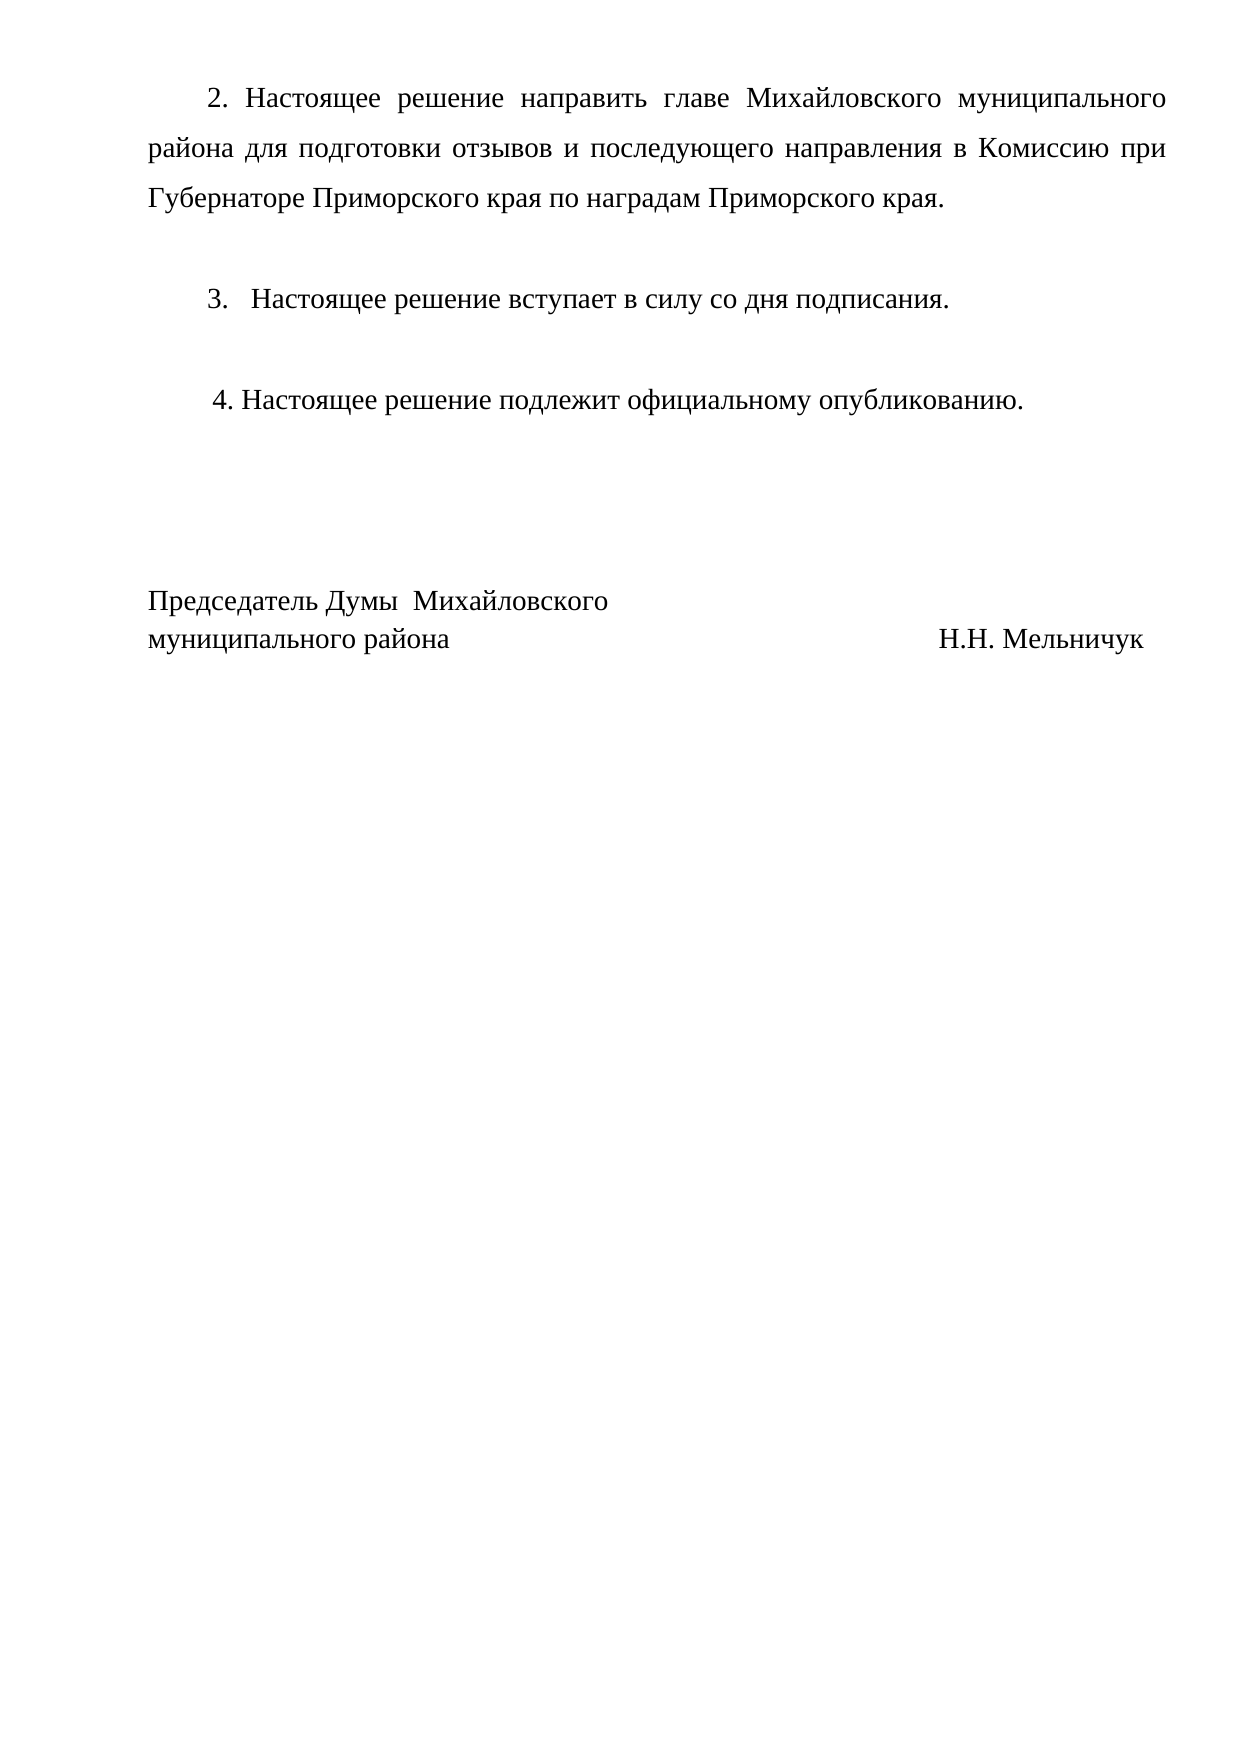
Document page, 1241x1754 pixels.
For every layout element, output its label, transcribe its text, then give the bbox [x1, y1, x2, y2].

text 3. Настоящее решение вступает в силу со дня подписания. [148, 281, 1167, 315]
text муниципального района Н.Н. Мельничук [148, 622, 1167, 655]
text 2. Настоящее решение направить главе Михайловского муниципального района для подготовки отзывов и последующего направления в Комиссию при Губернаторе Приморского края по наградам Приморского края. [148, 80, 1167, 214]
text Председатель Думы Михайловского [148, 583, 1167, 617]
text 4. Настоящее решение подлежит официальному опубликованию. [148, 382, 1167, 415]
